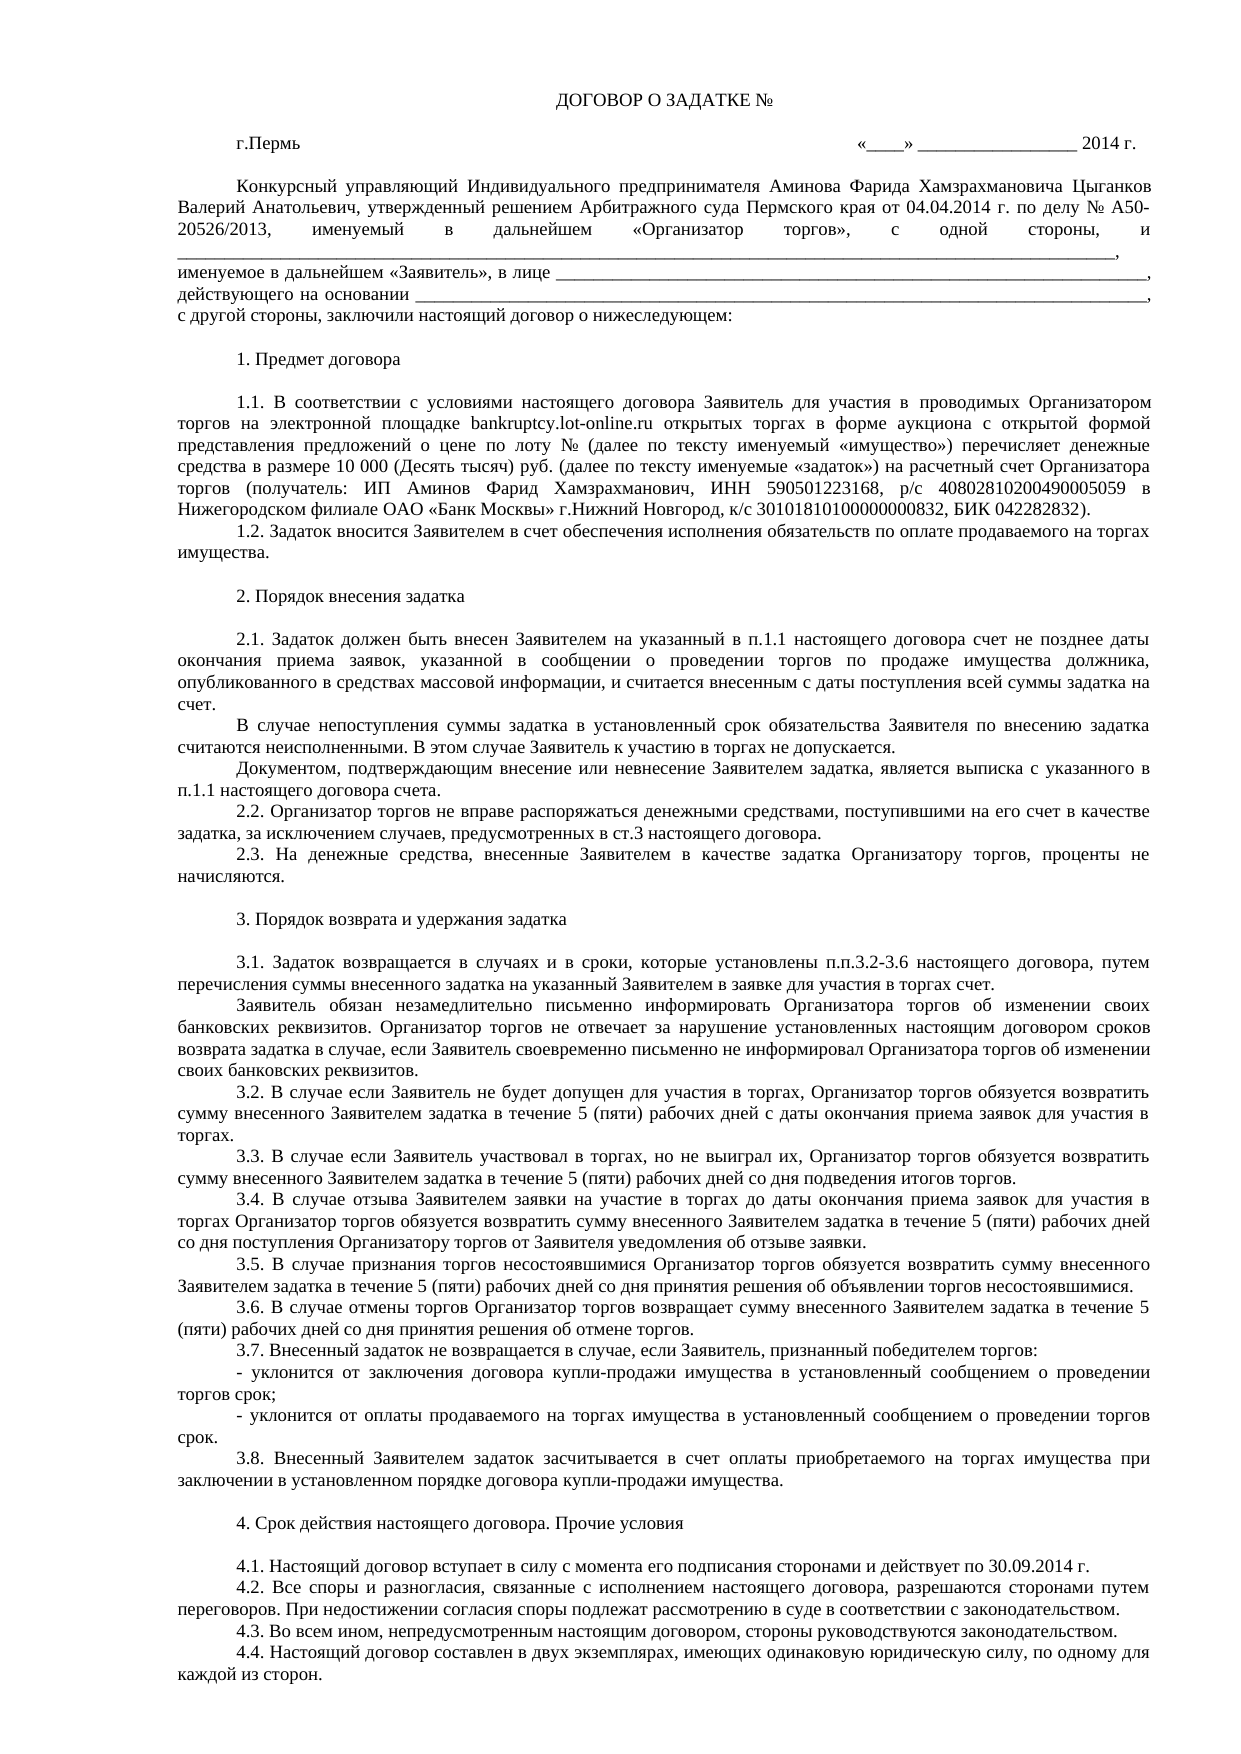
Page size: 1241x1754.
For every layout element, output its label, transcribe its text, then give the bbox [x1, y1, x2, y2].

text 3.8. Внесенный Заявителем задаток засчитывается в счет оплаты приобретаемого на торгах имущества при заключении в установленном порядке договора купли-продажи имущества. [177, 1447, 1152, 1490]
text 3.5. В случае признания торгов несостоявшимися Организатор торгов обязуется возвратить сумму внесенного Заявителем задатка в течение 5 (пяти) рабочих дней со дня принятия решения об объявлении торгов несостоявшимися. [177, 1253, 1152, 1296]
text Документом, подтверждающим внесение или невнесение Заявителем задатка, является выписка с указанного в п.1.1 настоящего договора счета. [177, 757, 1152, 800]
text 3.7. Внесенный задаток не возвращается в случае, если Заявитель, признанный победителем торгов: [177, 1339, 1152, 1361]
text 1. Предмет договора [177, 347, 1152, 369]
text 3.2. В случае если Заявитель не будет допущен для участия в торгах, Организатор торгов обязуется возвратить сумму внесенного Заявителем задатка в течение 5 (пяти) рабочих дней с даты окончания приема заявок для участия в торгах. [177, 1081, 1152, 1145]
text 4. Срок действия настоящего договора. Прочие условия [177, 1512, 1152, 1533]
text 4.2. Все споры и разногласия, связанные с исполнением настоящего договора, разрешаются сторонами путем переговоров. При недостижении согласия споры подлежат рассмотрению в суде в соответствии с законодательством. [177, 1576, 1152, 1619]
text 2. Порядок внесения задатка [177, 584, 1152, 606]
text 3. Порядок возврата и удержания задатка [177, 908, 1152, 929]
text В случае непоступления суммы задатка в установленный срок обязательства Заявителя по внесению задатка считаются неисполненными. В этом случае Заявитель к участию в торгах не допускается. [177, 714, 1152, 757]
text 1.1. В соответствии с условиями настоящего договора Заявитель для участия в проводимых Организатором торгов на электронной площадке bankruptcy.lot-online.ru открытых торгах в форме аукциона с открытой формой представления предложений о цене по лоту № (далее по тексту именуемый «имущество») перечисляет денежные средства в размере 10 000 (Десять тысяч) руб. (далее по тексту именуемые «задаток») на расчетный счет Организатора торгов (получатель: ИП Аминов Фарид Хамзрахманович, ИНН 590501223168, р/с 40802810200490005059 в Нижегородском филиале ОАО «Банк Москвы» г.Нижний Новгород, к/с 30101810100000000832, БИК 042282832). [177, 391, 1152, 520]
text 2.1. Задаток должен быть внесен Заявителем на указанный в п.1.1 настоящего договора счет не позднее даты окончания приема заявок, указанной в сообщении о проведении торгов по продаже имущества должника, опубликованного в средствах массовой информации, и считается внесенным с даты поступления всей суммы задатка на счет. [177, 628, 1152, 714]
text 2.3. На денежные средства, внесенные Заявителем в качестве задатка Организатору торгов, проценты не начисляются. [177, 843, 1152, 886]
text 4.4. Настоящий договор составлен в двух экземплярах, имеющих одинаковую юридическую силу, по одному для каждой из сторон. [177, 1641, 1152, 1684]
text 3.4. В случае отзыва Заявителем заявки на участие в торгах до даты окончания приема заявок для участия в торгах Организатор торгов обязуется возвратить сумму внесенного Заявителем задатка в течение 5 (пяти) рабочих дней со дня поступления Организатору торгов от Заявителя уведомления об отзыве заявки. [177, 1188, 1152, 1253]
text 2.2. Организатор торгов не вправе распоряжаться денежными средствами, поступившими на его счет в качестве задатка, за исключением случаев, предусмотренных в ст.3 настоящего договора. [177, 800, 1152, 843]
text г.Пермь «____» _________________ 2014 г. [177, 132, 1152, 153]
text - уклонится от заключения договора купли-продажи имущества в установленный сообщением о проведении торгов срок; [177, 1361, 1152, 1404]
text - уклонится от оплаты продаваемого на торгах имущества в установленный сообщением о проведении торгов срок. [177, 1404, 1152, 1447]
text 3.1. Задаток возвращается в случаях и в сроки, которые установлены п.п.3.2-3.6 настоящего договора, путем перечисления суммы внесенного задатка на указанный Заявителем в заявке для участия в торгах счет. [177, 951, 1152, 994]
text Конкурсный управляющий Индивидуального предпринимателя Аминова Фарида Хамзрахмановича Цыганков Валерий Анатольевич, утвержденный решением Арбитражного суда Пермского края от 04.04.2014 г. по делу № А50-20526/2013, именуемый в дальнейшем «Организатор торгов», с одной стороны, и ____________________________________________________________________________________________________, именуемое в дальнейшем «Заявитель», в лице _______________________________________________________________, действующего на основании ______________________________________________________________________________, с другой стороны, заключили настоящий договор о нижеследующем: [177, 175, 1152, 326]
text 3.3. В случае если Заявитель участвовал в торгах, но не выиграл их, Организатор торгов обязуется возвратить сумму внесенного Заявителем задатка в течение 5 (пяти) рабочих дней со дня подведения итогов торгов. [177, 1145, 1152, 1188]
text Заявитель обязан незамедлительно письменно информировать Организатора торгов об изменении своих банковских реквизитов. Организатор торгов не отвечает за нарушение установленных настоящим договором сроков возврата задатка в случае, если Заявитель своевременно письменно не информировал Организатора торгов об изменении своих банковских реквизитов. [177, 994, 1152, 1081]
text 3.6. В случае отмены торгов Организатор торгов возвращает сумму внесенного Заявителем задатка в течение 5 (пяти) рабочих дней со дня принятия решения об отмене торгов. [177, 1296, 1152, 1339]
text 4.1. Настоящий договор вступает в силу с момента его подписания сторонами и действует по 30.09.2014 г. [177, 1555, 1152, 1576]
text 1.2. Задаток вносится Заявителем в счет обеспечения исполнения обязательств по оплате продаваемого на торгах имущества. [177, 520, 1152, 563]
text 4.3. Во всем ином, непредусмотренным настоящим договором, стороны руководствуются законодательством. [177, 1619, 1152, 1641]
text ДОГОВОР О ЗАДАТКЕ № [177, 89, 1152, 110]
